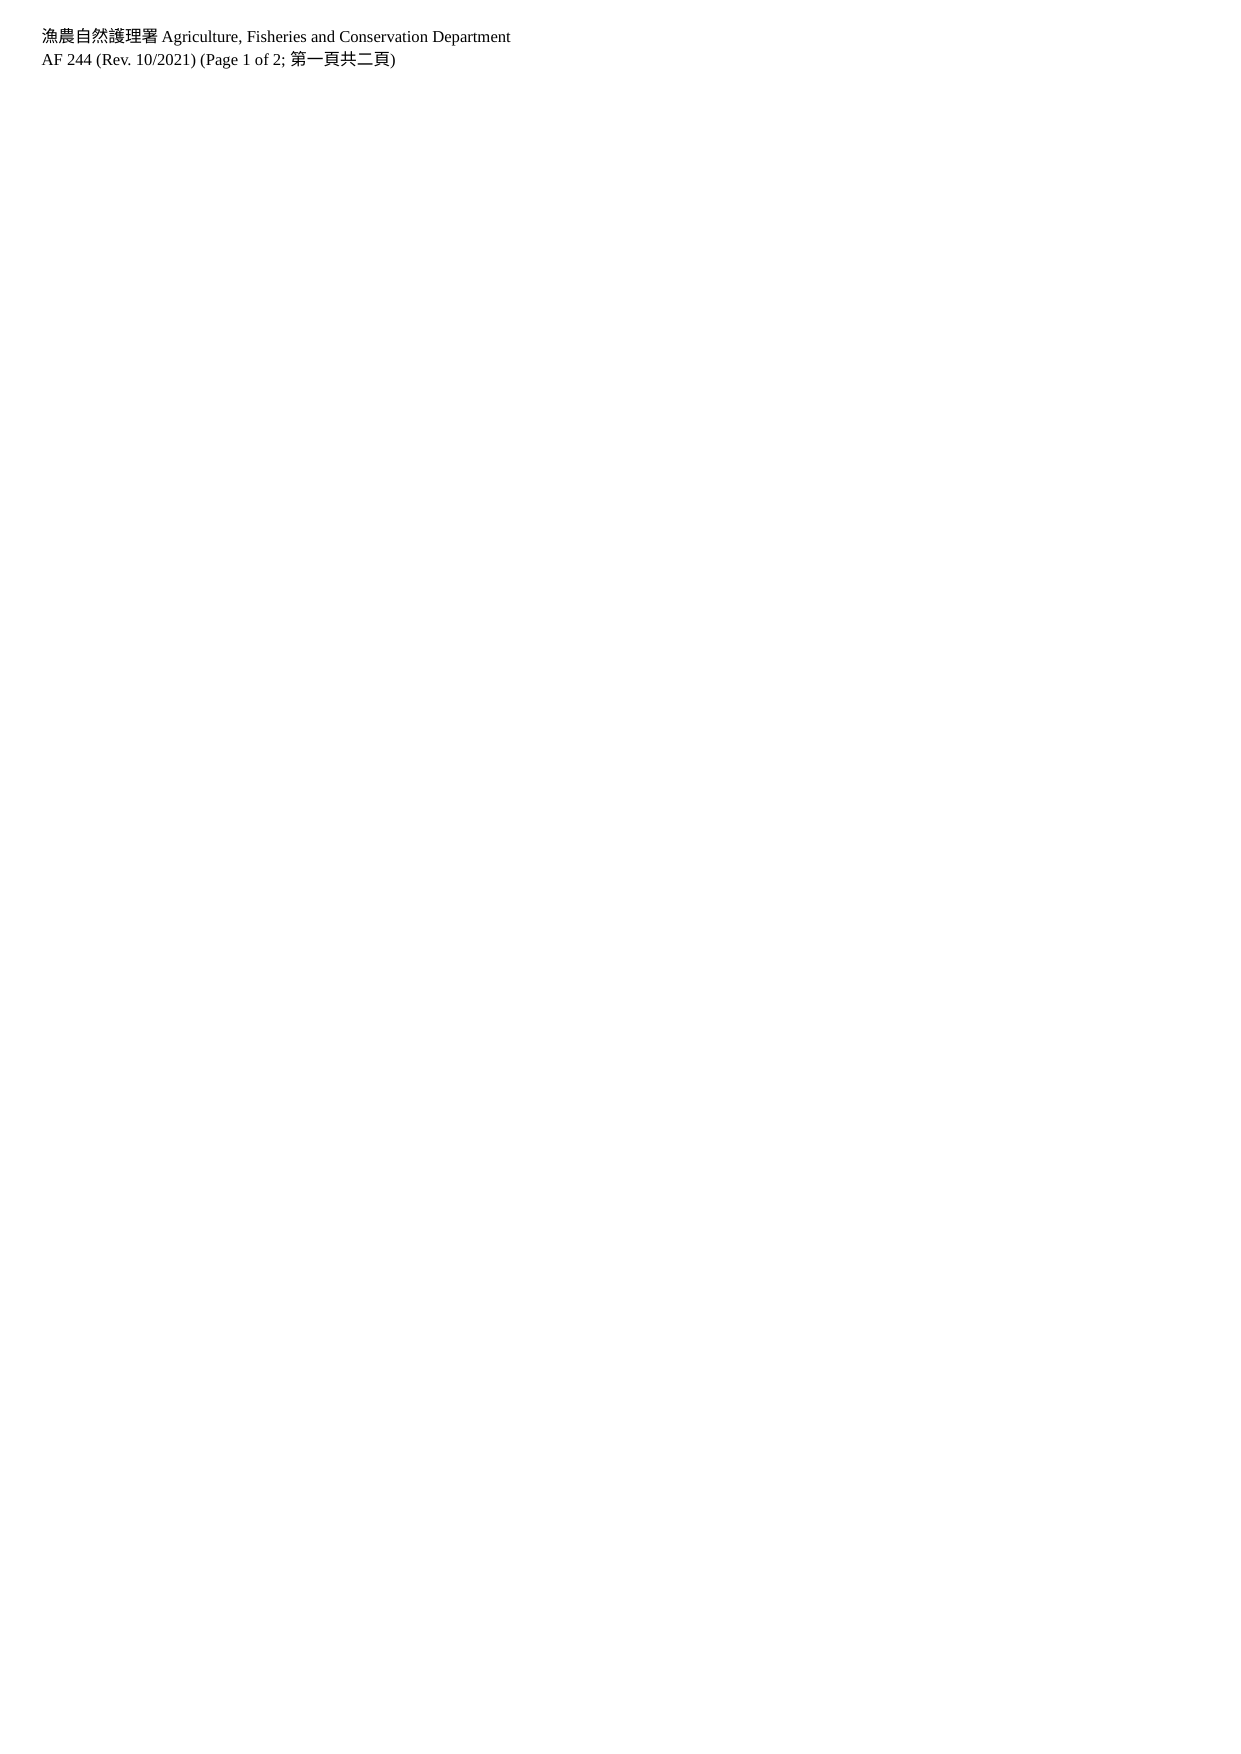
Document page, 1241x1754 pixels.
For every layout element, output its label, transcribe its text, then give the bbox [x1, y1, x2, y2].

text AF 244 (Rev. 10/2021) (Page 1 of 2; 第一頁共二頁) [41, 52, 1201, 69]
text 漁農自然護理署Agriculture, Fisheries and Conservation Department [41, 29, 1201, 46]
